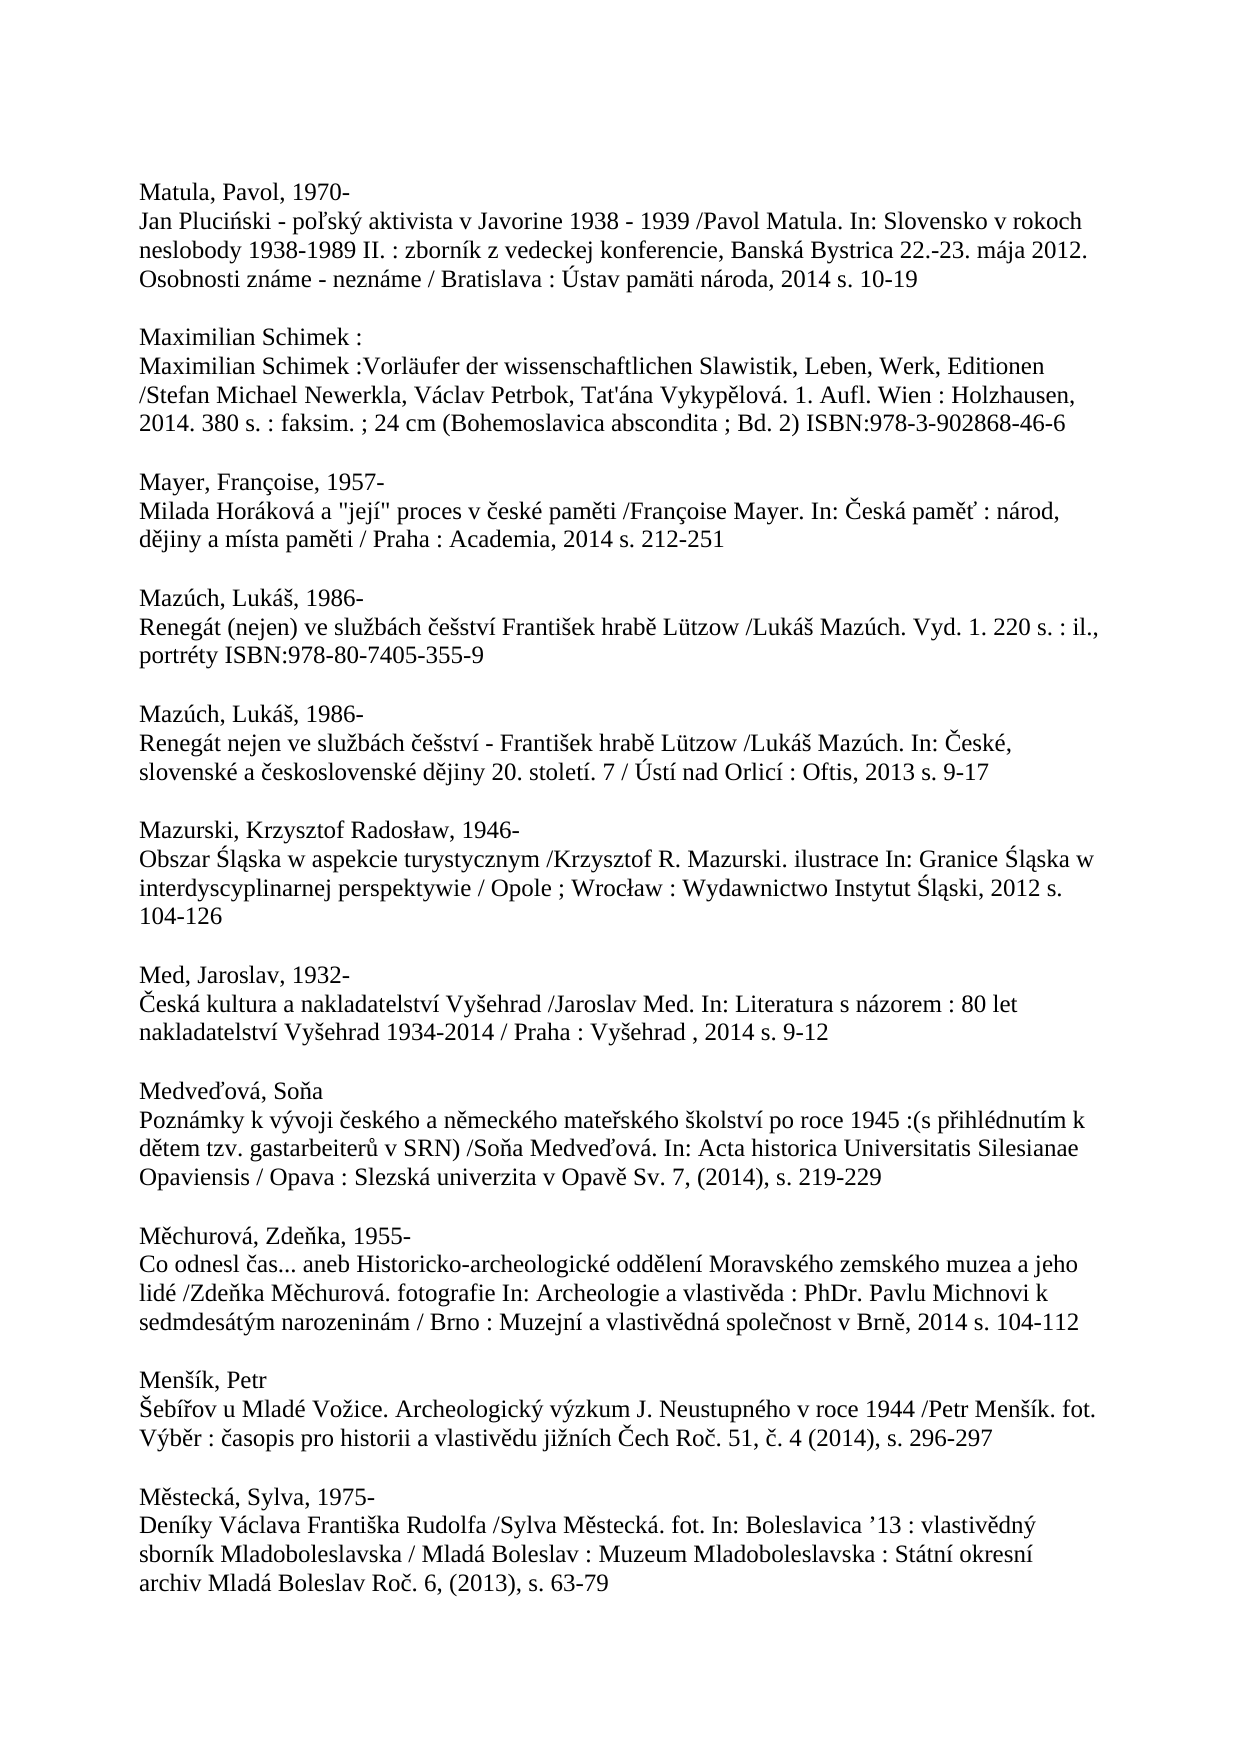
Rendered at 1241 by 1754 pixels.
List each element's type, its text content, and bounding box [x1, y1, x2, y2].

text Maximilian Schimek :Vorläufer der wissenschaftlichen Slawistik, Leben, Werk, Editionen /Stefan Michael Newerkla, Václav Petrbok, Tat'ána Vykypělová. 1. Aufl. Wien : Holzhausen, 2014. 380 s. : faksim. ; 24 cm (Bohemoslavica abscondita ; Bd. 2) ISBN:978-3-902868-46-6 [139, 351, 1101, 437]
text Renegát (nejen) ve službách češství František hrabě Lützow /Lukáš Mazúch. Vyd. 1. 220 s. : il., portréty ISBN:978-80-7405-355-9 [139, 612, 1101, 669]
text Deníky Václava Františka Rudolfa /Sylva Městecká. fot. In: Boleslavica ’13 : vlastivědný sborník Mladoboleslavska / Mladá Boleslav : Muzeum Mladoboleslavska : Státní okresní archiv Mladá Boleslav Roč. 6, (2013), s. 63-79 [139, 1510, 1101, 1597]
text Obszar Śląska w aspekcie turystycznym /Krzysztof R. Mazurski. ilustrace In: Granice Śląska w interdyscyplinarnej perspektywie / Opole ; Wrocław : Wydawnictwo Instytut Śląski, 2012 s. 104-126 [139, 844, 1101, 930]
text Menšík, Petr [139, 1366, 1101, 1394]
text Poznámky k vývoji českého a německého mateřského školství po roce 1945 :(s přihlédnutím k dětem tzv. gastarbeiterů v SRN) /Soňa Medveďová. In: Acta historica Universitatis Silesianae Opaviensis / Opava : Slezská univerzita v Opavě Sv. 7, (2014), s. 219-229 [139, 1105, 1101, 1191]
text Milada Horáková a "její" proces v české paměti /Françoise Mayer. In: Česká paměť : národ, dějiny a místa paměti / Praha : Academia, 2014 s. 212-251 [139, 496, 1101, 553]
text Mayer, Françoise, 1957- [139, 467, 1101, 496]
text Maximilian Schimek : [139, 322, 1101, 351]
text Matula, Pavol, 1970- [139, 177, 1101, 206]
text Co odnesl čas... aneb Historicko-archeologické oddělení Moravského zemského muzea a jeho lidé /Zdeňka Měchurová. fotografie In: Archeologie a vlastivěda : PhDr. Pavlu Michnovi k sedmdesátým narozeninám / Brno : Muzejní a vlastivědná společnost v Brně, 2014 s. 104-112 [139, 1249, 1101, 1336]
text Medveďová, Soňa [139, 1076, 1101, 1105]
text Městecká, Sylva, 1975- [139, 1482, 1101, 1510]
text Mazúch, Lukáš, 1986- [139, 583, 1101, 612]
text Česká kultura a nakladatelství Vyšehrad /Jaroslav Med. In: Literatura s názorem : 80 let nakladatelství Vyšehrad 1934-2014 / Praha : Vyšehrad , 2014 s. 9-12 [139, 989, 1101, 1046]
text Mazúch, Lukáš, 1986- [139, 699, 1101, 728]
text Med, Jaroslav, 1932- [139, 960, 1101, 989]
text Renegát nejen ve službách češství - František hrabě Lützow /Lukáš Mazúch. In: České, slovenské a československé dějiny 20. století. 7 / Ústí nad Orlicí : Oftis, 2013 s. 9-17 [139, 728, 1101, 785]
text Šebířov u Mladé Vožice. Archeologický výzkum J. Neustupného v roce 1944 /Petr Menšík. fot. Výběr : časopis pro historii a vlastivědu jižních Čech Roč. 51, č. 4 (2014), s. 296-297 [139, 1394, 1101, 1452]
text Jan Pluciński - poľský aktivista v Javorine 1938 - 1939 /Pavol Matula. In: Slovensko v rokoch neslobody 1938-1989 II. : zborník z vedeckej konferencie, Banská Bystrica 22.-23. mája 2012. Osobnosti známe - neznáme / Bratislava : Ústav pamäti národa, 2014 s. 10-19 [139, 206, 1101, 292]
text Měchurová, Zdeňka, 1955- [139, 1221, 1101, 1249]
text Mazurski, Krzysztof Radosław, 1946- [139, 815, 1101, 844]
